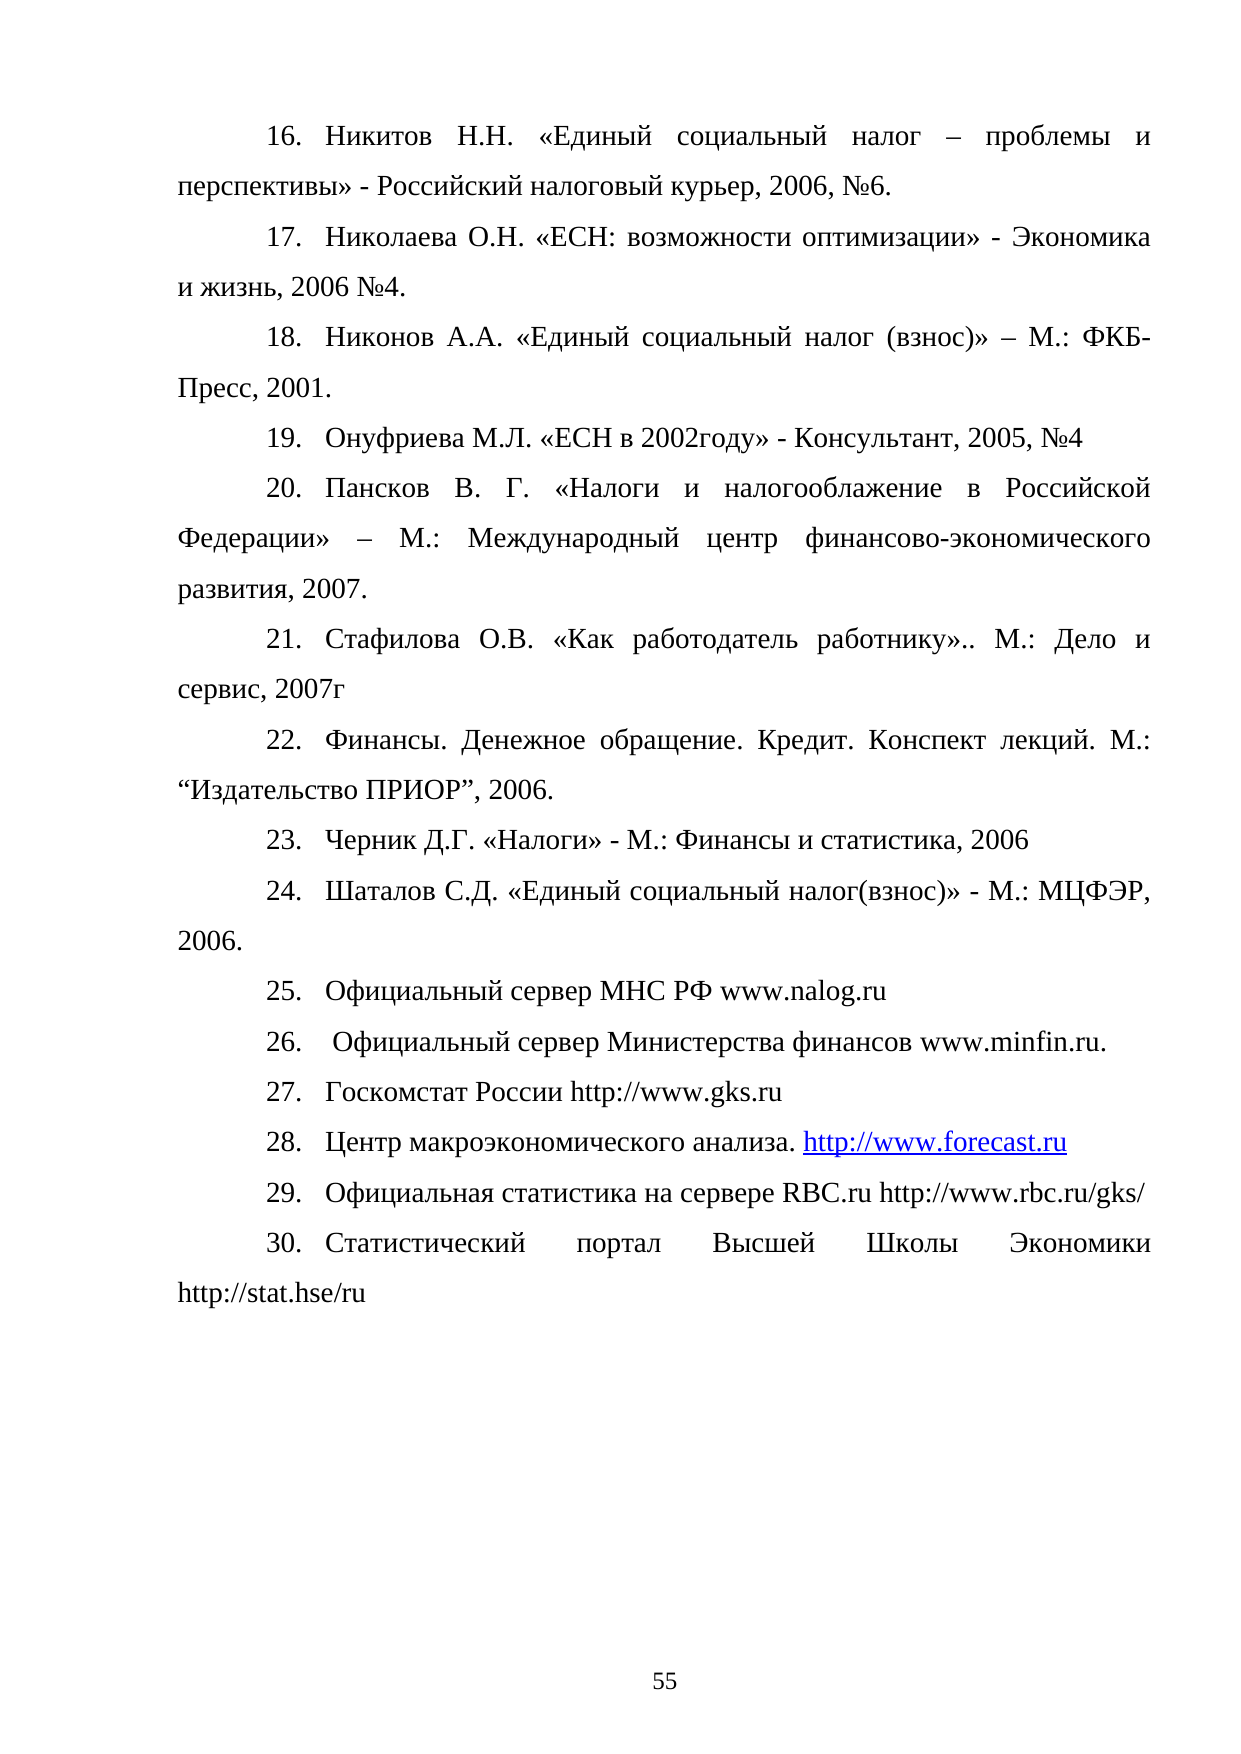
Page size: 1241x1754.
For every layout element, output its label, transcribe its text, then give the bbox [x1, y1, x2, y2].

list Онуфриева М.Л. «ЕСН в 2002году» - Консультант, 2005, №4 [177, 420, 1152, 453]
list Официальная статистика на сервере RBC.ru http://www.rbc.ru/gks/ [177, 1175, 1152, 1208]
list Пансков В. Г. «Налоги и налогооблажение в Российской Федерации» – М.: Международный центр финансово-экономического развития, 2007. [177, 470, 1152, 604]
list Николаева О.Н. «ЕСН: возможности оптимизации» - Экономика и жизнь, 2006 №4. [177, 219, 1152, 303]
list Госкомстат России http://www.gks.ru [177, 1074, 1152, 1108]
list Статистический портал Высшей Школы Экономики http://stat.hse/ru [177, 1225, 1152, 1309]
list Стафилова О.В. «Как работодатель работнику».. М.: Дело и сервис, 2007г [177, 621, 1152, 705]
list Шаталов С.Д. «Единый социальный налог(взнос)» - М.: МЦФЭР, 2006. [177, 873, 1152, 957]
list Финансы. Денежное обращение. Кредит. Конспект лекций. М.: “Издательство ПРИОР”, 2006. [177, 722, 1152, 806]
list Официальный сервер МНС РФ www.nalog.ru [177, 973, 1152, 1007]
list Официальный сервер Министерства финансов www.minfin.ru. [177, 1024, 1152, 1057]
list Черник Д.Г. «Налоги» - М.: Финансы и статистика, 2006 [177, 822, 1152, 856]
list Никонов А.А. «Единый социальный налог (взнос)» – М.: ФКБ-Пресс, 2001. [177, 319, 1152, 403]
list Центр макроэкономического анализа. http://www.forecast.ru [177, 1124, 1152, 1158]
list Никитов Н.Н. «Единый социальный налог – проблемы и перспективы» - Российский налоговый курьер, 2006, №6. [177, 118, 1152, 202]
